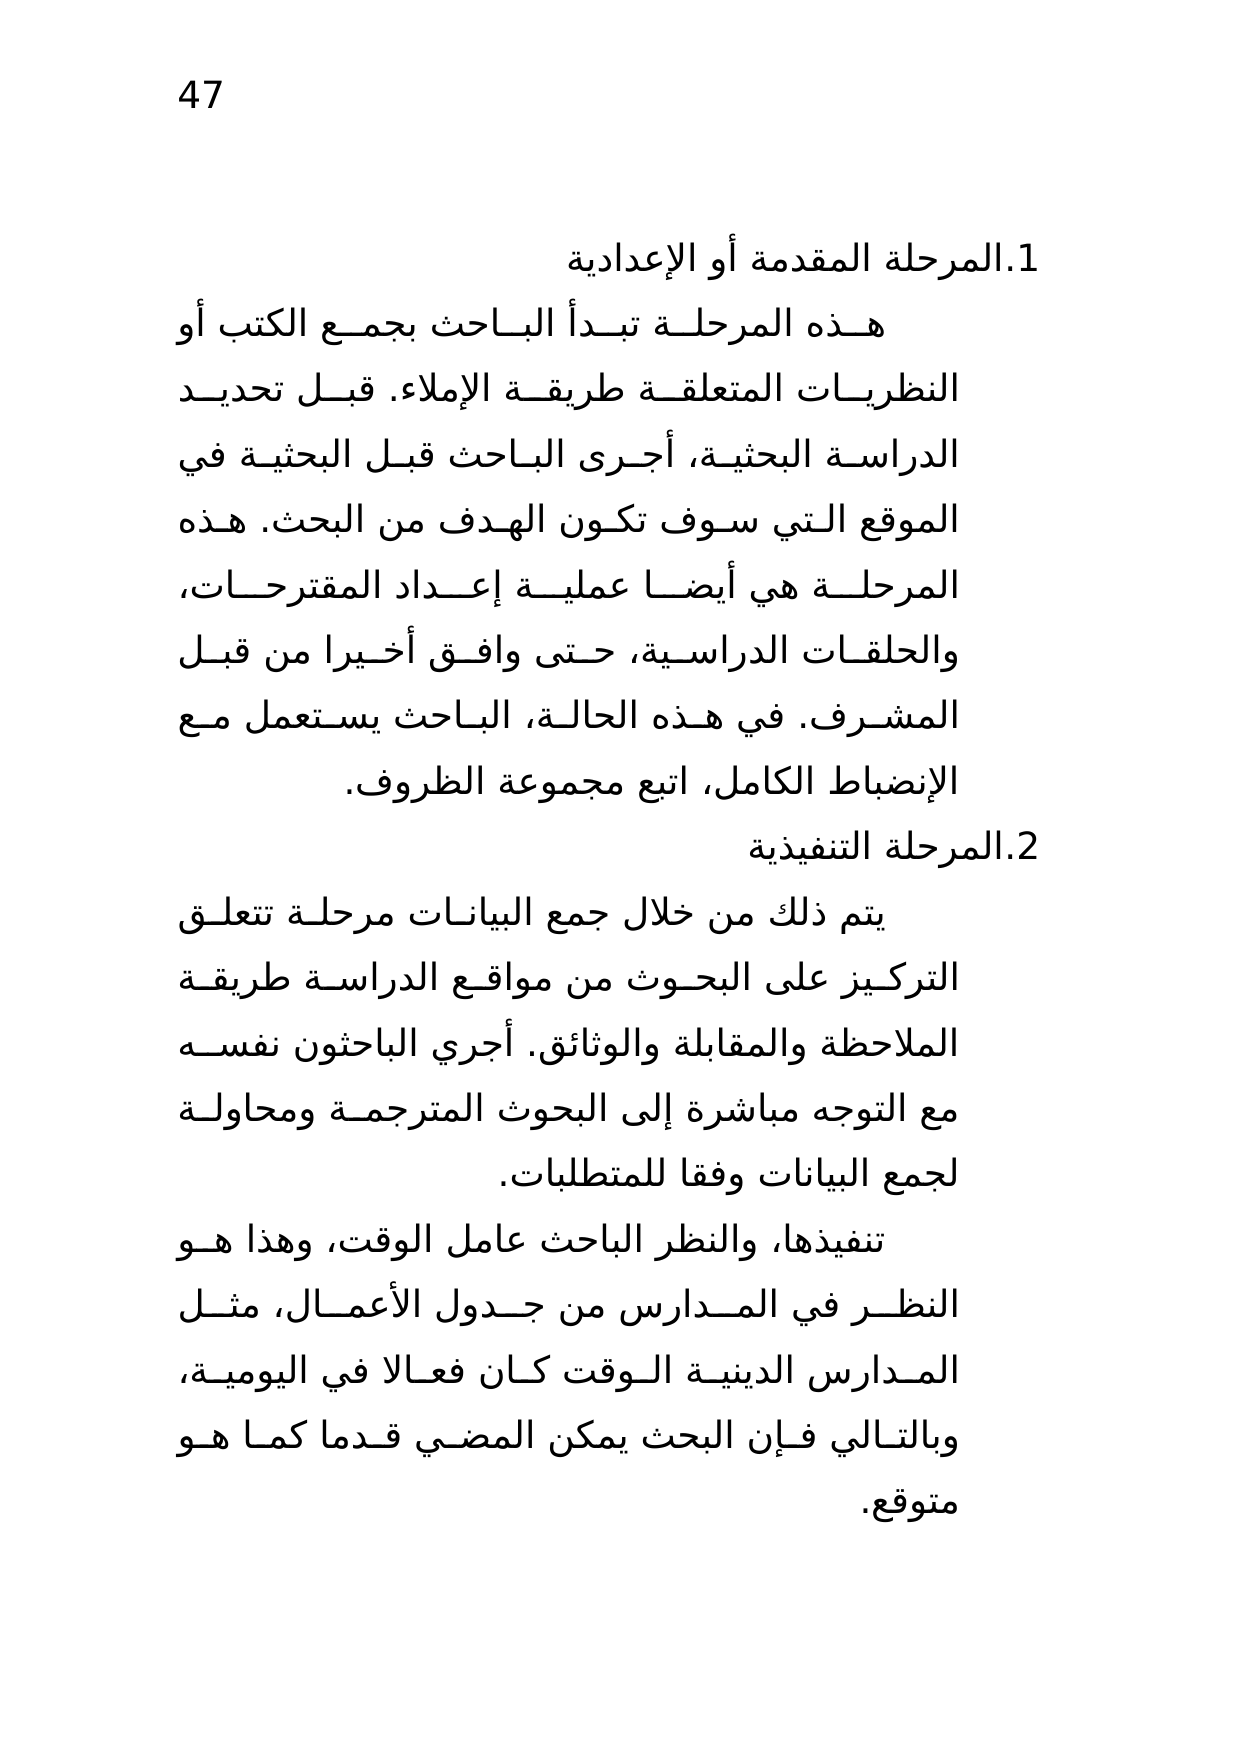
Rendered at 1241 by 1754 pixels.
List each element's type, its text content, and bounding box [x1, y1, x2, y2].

text هذه المرحلة تبدأ الباحث بجمع الكتب أو النظريات المتعلقة طريقة الإملاء. قبل تحديد الدراسة البحثية، أجرى الباحث قبل البحثية في الموقع التي سوف تكون الهدف من البحث. هذه المرحلة هي أيضا عملية إعداد المقترحات، والحلقات الدراسية، حتى وافق أخيرا من قبل المشرف. في هذه الحالة، الباحث يستعمل مع الإنضباط الكامل، اتبع مجموعة الظروف. [177, 302, 960, 803]
list المرحلة التنفيذية [177, 825, 1004, 869]
text تنفيذها، والنظر الباحث عامل الوقت، وهذا هو النظر في المدارس من جدول الأعمال، مثل المدارس الدينية الوقت كان فعالا في اليومية، وبالتالي فإن البحث يمكن المضي قدما كما هو متوقع. [177, 1217, 960, 1523]
text يتم ذلك من خلال جمع البيانات مرحلة تتعلق التركيز على البحوث من مواقع الدراسة طريقة الملاحظة والمقابلة والوثائق. أجري الباحثون نفسه مع التوجه مباشرة إلى البحوث المترجمة ومحاولة لجمع البيانات وفقا للمتطلبات. [177, 890, 960, 1196]
list المرحلة المقدمة أو الإعدادية [177, 236, 1004, 280]
